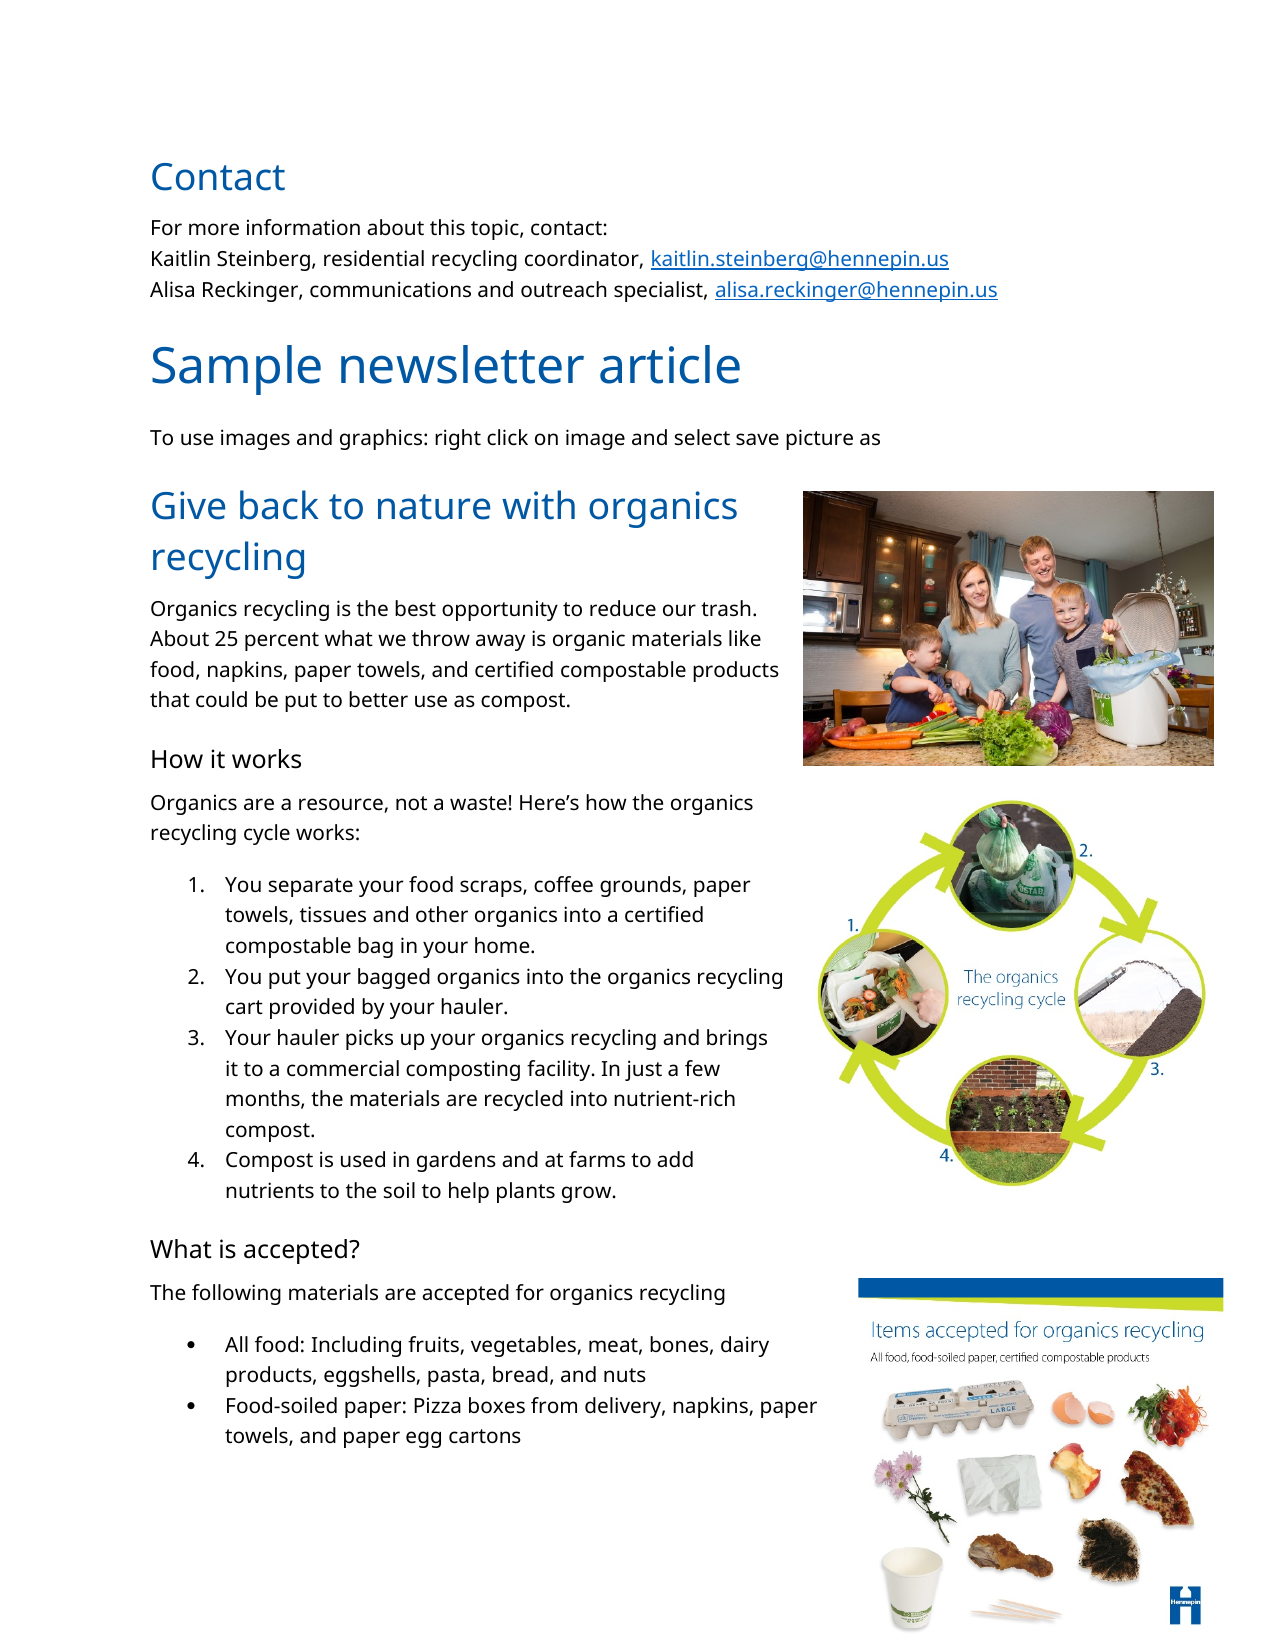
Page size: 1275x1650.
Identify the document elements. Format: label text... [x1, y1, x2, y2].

list Food-soiled paper: Pizza boxes from delivery, napkins, paper towels, and paper egg cartons [187, 1391, 858, 1450]
picture [803, 785, 1219, 1201]
list You put your bagged organics into the organics recycling cart provided by your hauler. [187, 962, 803, 1021]
text The following materials are accepted for organics recycling [150, 1278, 858, 1307]
picture [858, 1278, 1224, 1645]
list All food: Including fruits, vegetables, meat, bones, dairy products, eggshells, pasta, bread, and nuts [187, 1330, 858, 1389]
picture [803, 491, 1214, 766]
list Your hauler picks up your organics recycling and brings it to a commercial composting facility. In just a few months, the materials are recycled into nutrient-rich compost. [187, 1023, 803, 1143]
list Compost is used in gardens and at farms to add nutrients to the soil to help plants grow. [187, 1146, 1125, 1204]
text Organics are a resource, not a waste! Here’s how the organics recycling cycle works: [150, 788, 803, 847]
subtitle Give back to nature with organics recycling [150, 479, 1125, 581]
subtitle Contact [150, 150, 1125, 201]
subtitle What is accepted? [150, 1232, 1125, 1266]
text For more information about this topic, contact: Kaitlin Steinberg, residential recycling coordinator, kaitlin.steinberg@hennepin.us Alisa Reckinger, communications and outreach specialist, alisa.reckinger@hennepin.us [150, 213, 1125, 303]
subtitle Sample newsletter article [150, 330, 1125, 398]
list You separate your food scraps, coffee grounds, paper towels, tissues and other organics into a certified compostable bag in your home. [187, 870, 803, 959]
subtitle How it works [150, 741, 1125, 775]
text Organics recycling is the best opportunity to reduce our trash. About 25 percent what we throw away is organic materials like food, napkins, paper towels, and certified compostable products that could be put to better use as compost. [150, 594, 803, 714]
text To use images and graphics: right click on image and select save picture as [150, 423, 1125, 452]
